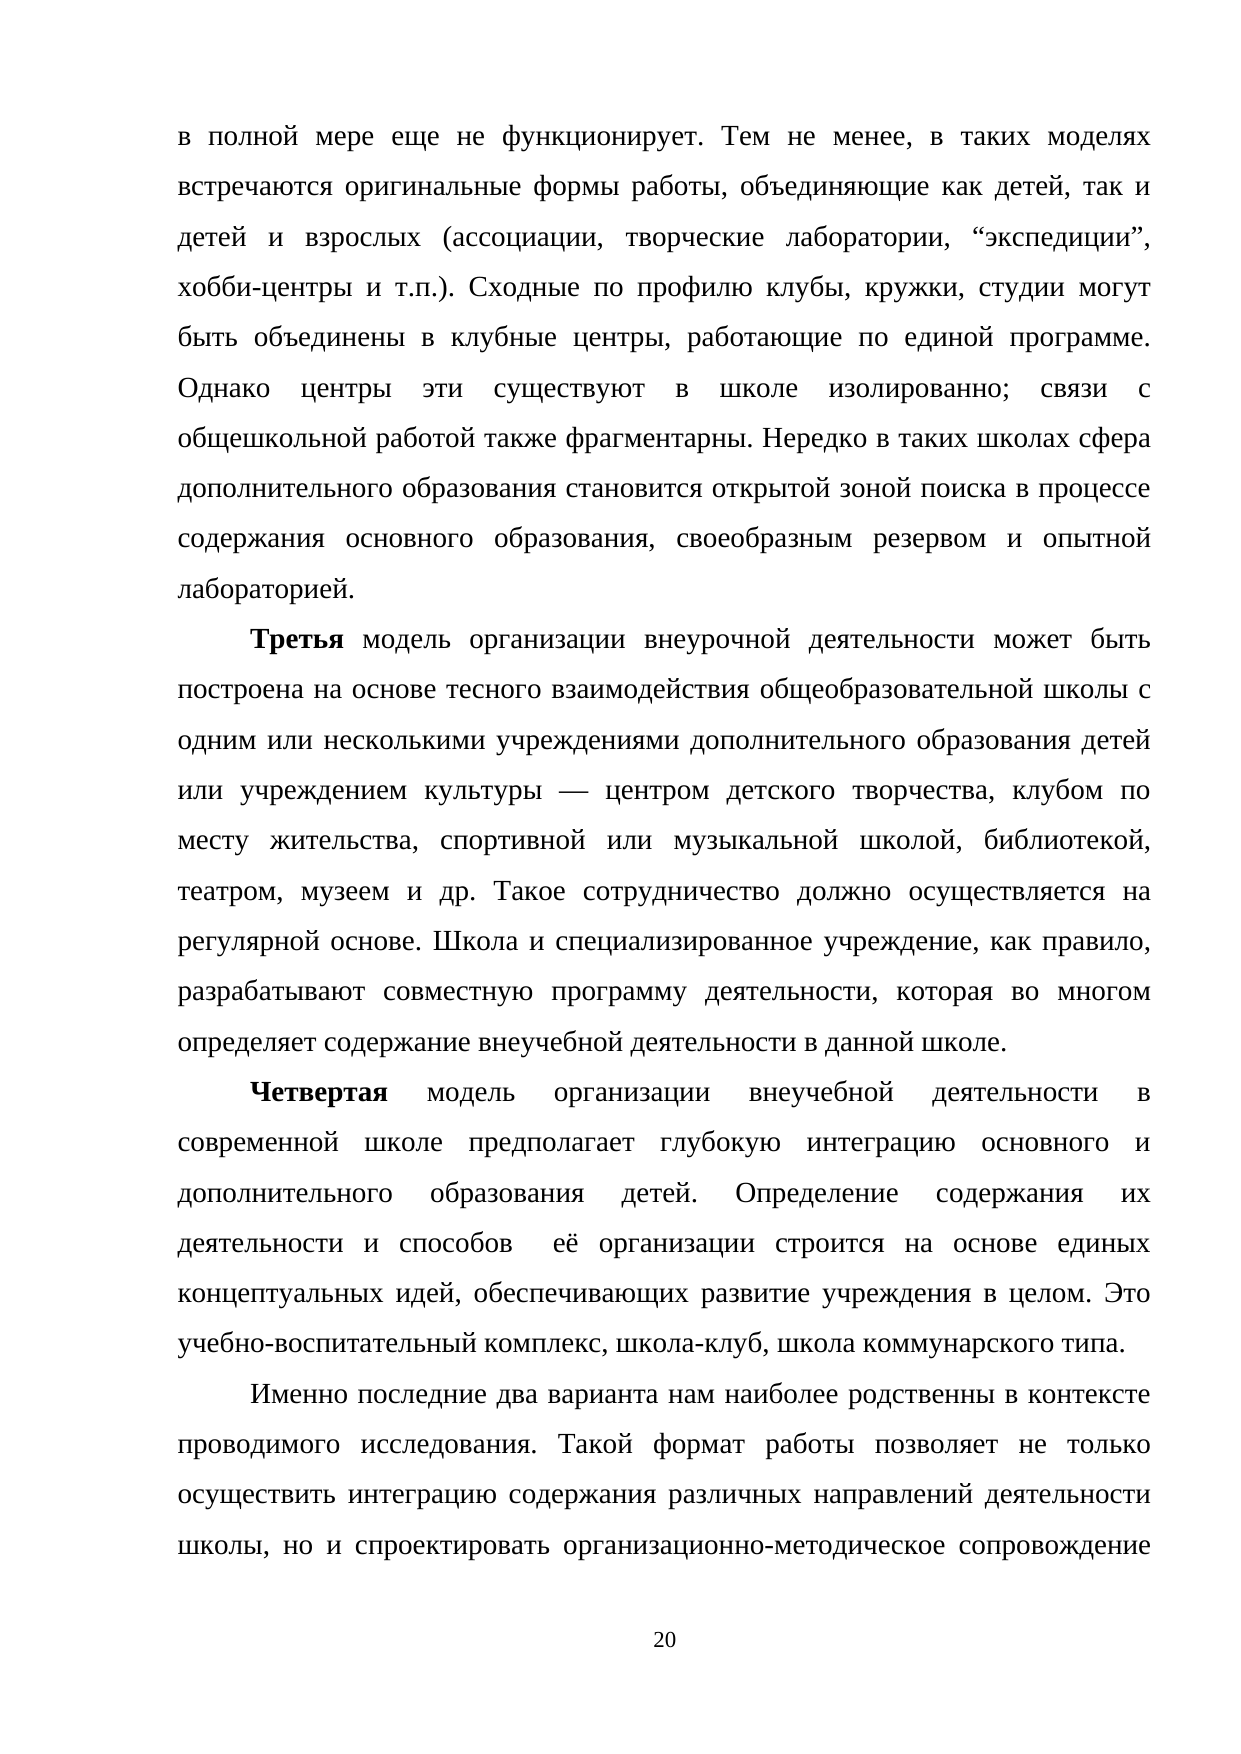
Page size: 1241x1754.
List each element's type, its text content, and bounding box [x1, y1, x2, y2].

text Третья модель организации внеурочной деятельности может быть построена на основе тесного взаимодействия общеобразовательной школы с одним или несколькими учреждениями дополнительного образования детей или учреждением культуры — центром детского творчества, клубом по месту жительства, спортивной или музыкальной школой, библиотекой, театром, музеем и др. Такое сотрудничество должно осуществляется на регулярной основе. Школа и специализированное учреждение, как правило, разрабатывают совместную программу деятельности, которая во многом определяет содержание внеучебной деятельности в данной школе. [177, 621, 1152, 1057]
text Четвертая модель организации внеучебной деятельности в современной школе предполагает глубокую интеграцию основного и дополнительного образования детей. Определение содержания их деятельности и способов её организации строится на основе единых концептуальных идей, обеспечивающих развитие учреждения в целом. Это учебно-воспитательный комплекс, школа-клуб, школа коммунарского типа. [177, 1074, 1152, 1359]
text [177, 118, 1152, 604]
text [177, 1376, 1152, 1560]
